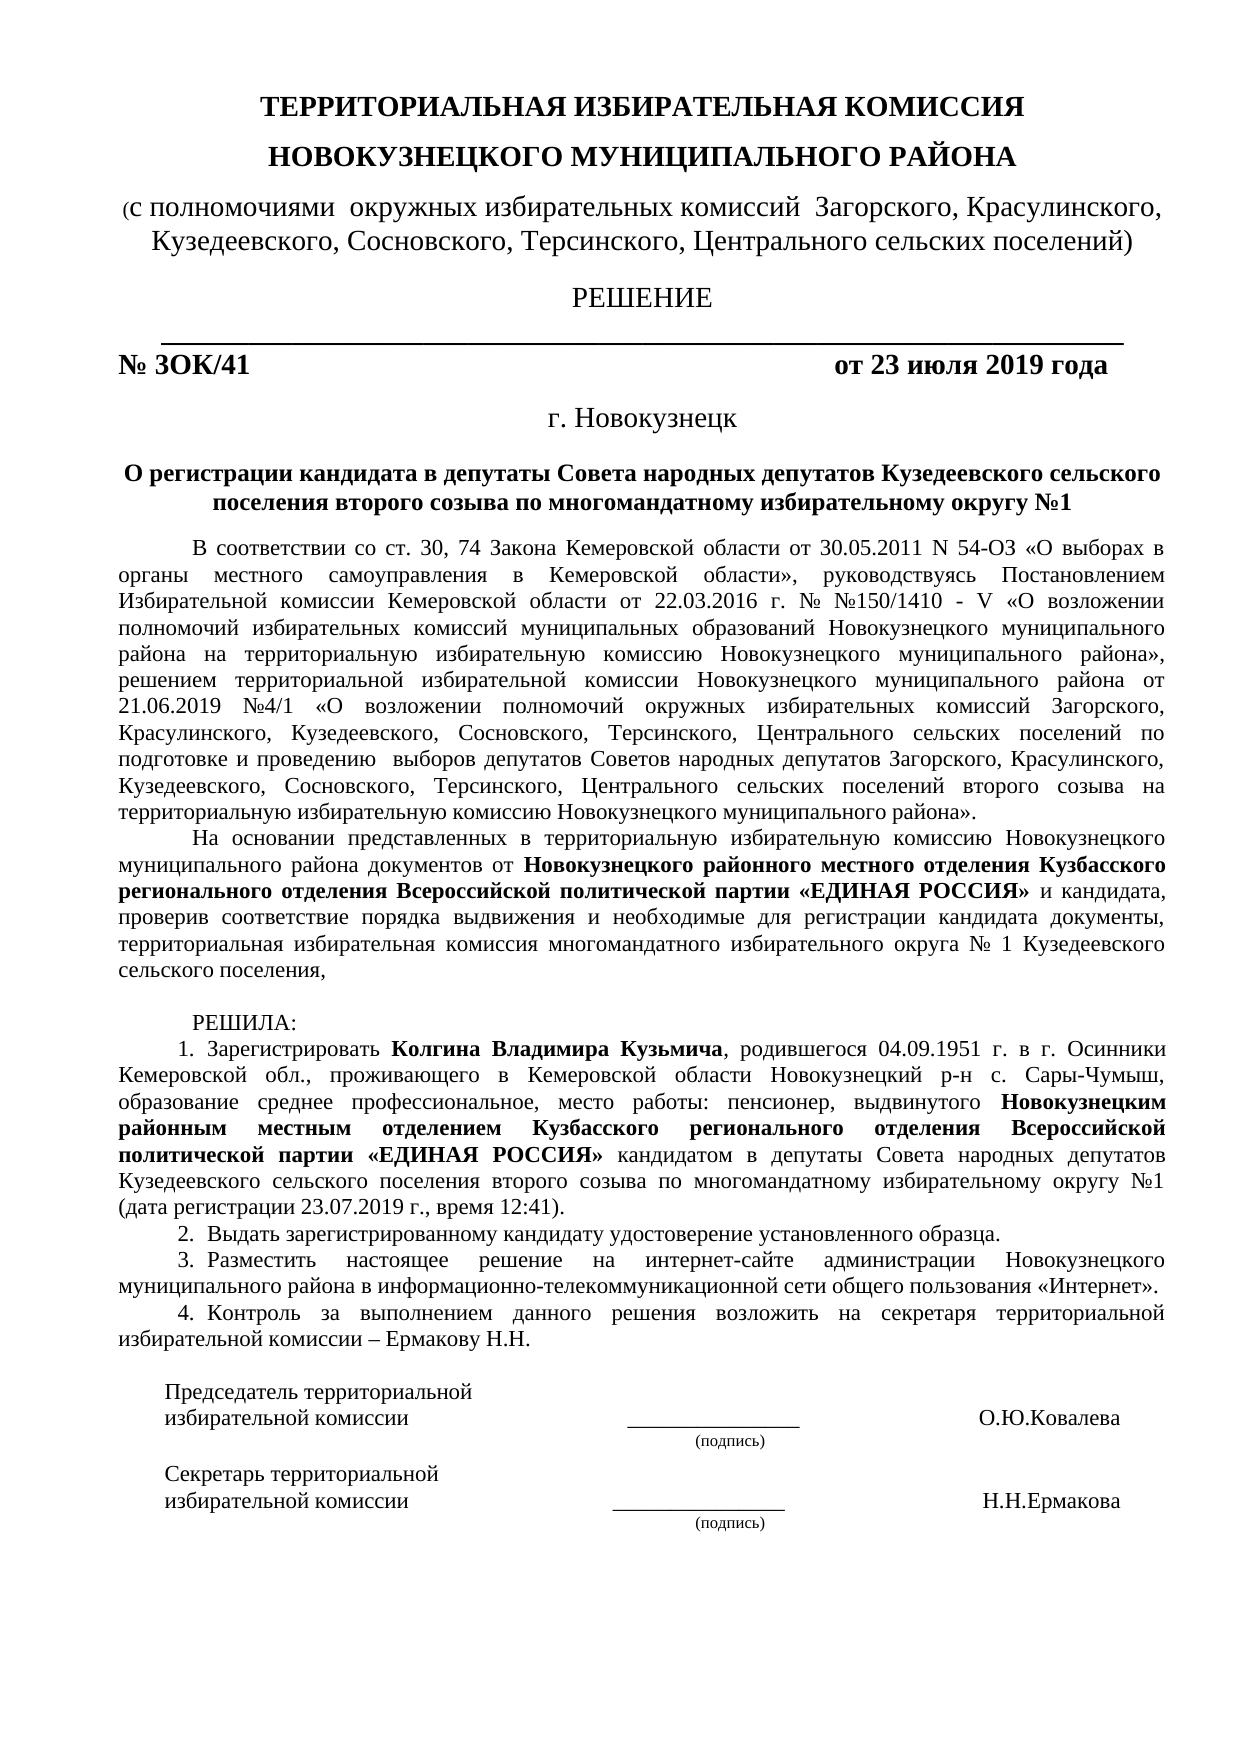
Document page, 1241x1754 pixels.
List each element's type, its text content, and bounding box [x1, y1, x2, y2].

text (с полномочиями окружных избирательных комиссий Загорского, Красулинского, Кузедеевского, Сосновского, Терсинского, Центрального сельских поселений) [118, 189, 1166, 256]
text РЕШЕНИЕ [118, 280, 1166, 314]
list Контроль за выполнением данного решения возложить на секретаря территориальной избирательной комиссии – Ермакову Н.Н. [118, 1299, 1166, 1351]
list Разместить настоящее решение на интернет-сайте администрации Новокузнецкого муниципального района в информационно-телекоммуникационной сети общего пользования «Интернет». [118, 1246, 1166, 1299]
subtitle ТЕРРИТОРИАЛЬНАЯ ИЗБИРАТЕЛЬНАЯ КОМИССИЯ НОВОКУЗНЕЦКОГО МУНИЦИПАЛЬНОГО РАЙОНА [118, 89, 1167, 172]
table_cell _______________ (подпись) [598, 1461, 835, 1569]
text № 3ОК/41 от 23 июля 2019 года [118, 347, 1166, 381]
table_cell Н.Н.Ермакова [835, 1461, 1132, 1569]
text РЕШИЛА: [118, 1009, 1166, 1035]
table_header О.Ю.Ковалева [835, 1351, 1132, 1461]
text На основании представленных в территориальную избирательную комиссию Новокузнецкого муниципального района документов от Новокузнецкого районного местного отделения Кузбасского регионального отделения Всероссийской политической партии «ЕДИНАЯ РОССИЯ» и кандидата, проверив соответствие порядка выдвижения и необходимые для регистрации кандидата документы, территориальная избирательная комиссия многомандатного избирательного округа № 1 Кузедеевского сельского поселения, [118, 824, 1166, 982]
text __________________________________________________________________ [118, 314, 1166, 347]
table_cell Секретарь территориальной избирательной комиссии [153, 1461, 597, 1569]
table_header _______________ (подпись) [598, 1351, 835, 1461]
list Зарегистрировать Колгина Владимира Кузьмича, родившегося 04.09.1951 г. в г. Осинники Кемеровской обл., проживающего в Кемеровской области Новокузнецкий р-н с. Сары-Чумыш, образование среднее профессиональное, место работы: пенсионер, выдвинутого Новокузнецким районным местным отделением Кузбасского регионального отделения Всероссийской политической партии «ЕДИНАЯ РОССИЯ» кандидатом в депутаты Совета народных депутатов Кузедеевского сельского поселения второго созыва по многомандатному избирательному округу №1 (дата регистрации 23.07.2019 г., время 12:41). [118, 1035, 1166, 1220]
table_header Председатель территориальной избирательной комиссии [153, 1351, 597, 1461]
list Выдать зарегистрированному кандидату удостоверение установленного образца. [118, 1220, 1166, 1246]
text В соответствии со ст. 30, 74 Закона Кемеровской области от 30.05.2011 N 54-ОЗ «О выборах в органы местного самоуправления в Кемеровской области», руководствуясь Постановлением Избирательной комиссии Кемеровской области от 22.03.2016 г. № №150/1410 - V «О возложении полномочий избирательных комиссий муниципальных образований Новокузнецкого муниципального района на территориальную избирательную комиссию Новокузнецкого муниципального района», решением территориальной избирательной комиссии Новокузнецкого муниципального района от 21.06.2019 №4/1 «О возложении полномочий окружных избирательных комиссий Загорского, Красулинского, Кузедеевского, Сосновского, Терсинского, Центрального сельских поселений по подготовке и проведению выборов депутатов Советов народных депутатов Загорского, Красулинского, Кузедеевского, Сосновского, Терсинского, Центрального сельских поселений второго созыва на территориальную избирательную комиссию Новокузнецкого муниципального района». [118, 534, 1166, 824]
text г. Новокузнецк [118, 400, 1166, 434]
text О регистрации кандидата в депутаты Совета народных депутатов Кузедеевского сельского поселения второго созыва по многомандатному избирательному округу №1 [118, 458, 1166, 515]
